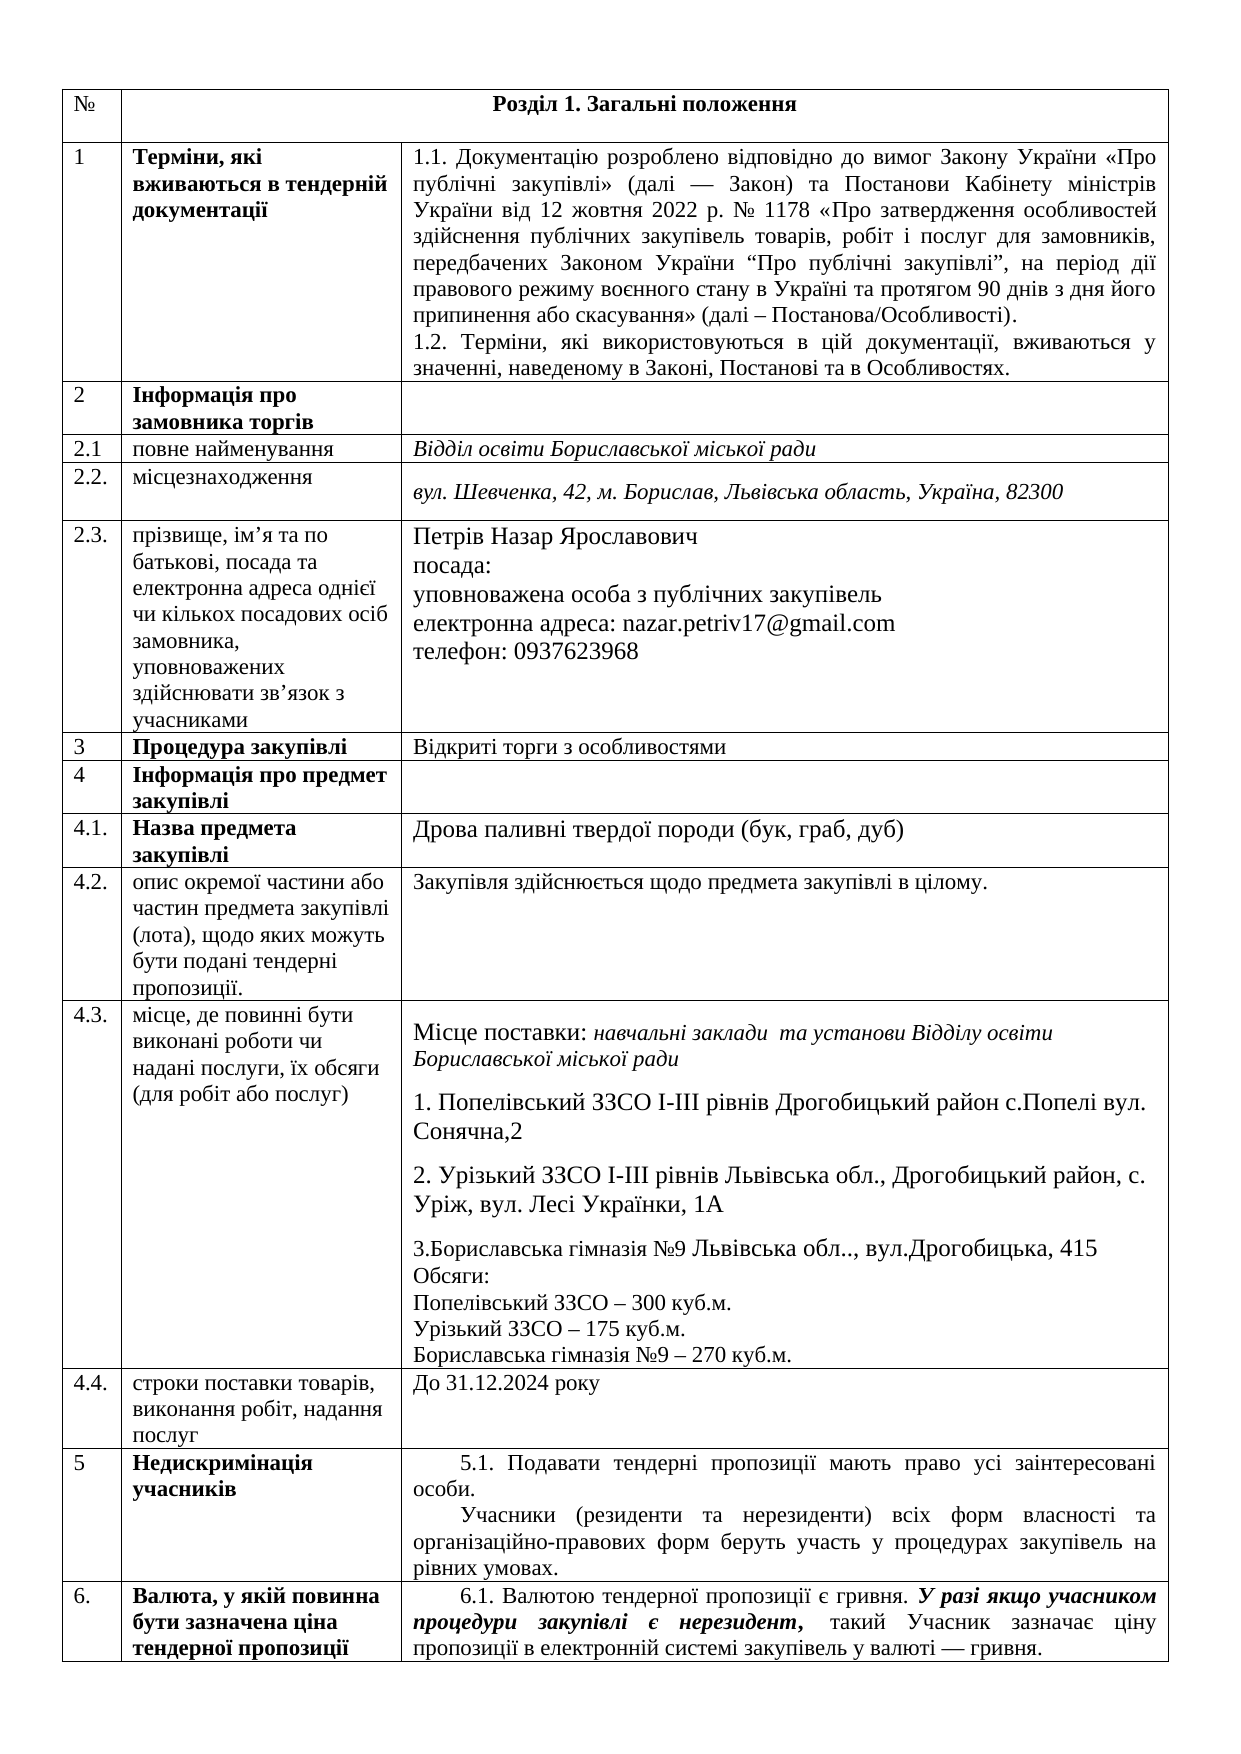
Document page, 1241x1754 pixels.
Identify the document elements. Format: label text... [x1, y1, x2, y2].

table_cell Валюта, у якій повинна бути зазначена ціна тендерної пропозиції [122, 1582, 401, 1661]
table_cell Місце поставки: навчальні заклади та установи Відділу освіти Бориславської міської ради 1. Попелівський ЗЗСО І-ІІI рівнів Дрогобицький район с.Попелі вул. Сонячна,2 2. Урізький ЗЗСО І-ІІІ рівнів Львівська обл., Дрогобицький район, с. Уріж, вул. Лесі Українки, 1А 3.Бориславська гімназія №9 Львівська обл.., вул.Дрогобицька, 415 Обсяги: Попелівський ЗЗСО – 300 куб.м. Урізький ЗЗСО – 175 куб.м. Бориславська гімназія №9 – 270 куб.м. [402, 1001, 1168, 1368]
table_cell [402, 761, 1168, 813]
table_cell [402, 382, 1168, 434]
table_cell повне найменування [122, 435, 401, 462]
table_header № [63, 90, 121, 142]
table_cell 3 [63, 733, 121, 759]
table_cell 4 [63, 761, 121, 813]
table_cell місце, де повинні бути виконані роботи чи надані послуги, їх обсяги (для робіт або послуг) [122, 1001, 401, 1368]
table_cell Дрова паливні твердої породи (бук, граб, дуб) [402, 814, 1168, 867]
table_cell До 31.12.2024 року [402, 1369, 1168, 1448]
table_cell 1.1. Документацію розроблено відповідно до вимог Закону України «Про публічні закупівлі» (далі — Закон) та Постанови Кабінету міністрів України від 12 жовтня 2022 р. № 1178 «Про затвердження особливостей здійснення публічних закупівель товарів, робіт і послуг для замовників, передбачених Законом України “Про публічні закупівлі”, на період дії правового режиму воєнного стану в Україні та протягом 90 днів з дня його припинення або скасування» (далі – Постанова/Особливості). 1.2. Терміни, які використовуються в цій документації, вживаються у значенні, наведеному в Законі, Постанові та в Особливостях. [402, 143, 1168, 381]
table_cell 2.2. [63, 463, 121, 520]
table_cell Відкриті торги з особливостями [402, 733, 1168, 759]
table_cell Недискримінація учасників [122, 1449, 401, 1581]
table_header Розділ 1. Загальні положення [122, 90, 1168, 142]
table_cell 6. [63, 1582, 121, 1661]
table_cell 1 [63, 143, 121, 381]
table_cell місцезнаходження [122, 463, 401, 520]
table_cell 4.1. [63, 814, 121, 867]
table_cell 4.3. [63, 1001, 121, 1368]
table_cell Відділ освіти Бориславської міської ради [402, 435, 1168, 462]
table_cell 4.2. [63, 868, 121, 1000]
table_cell 4.4. [63, 1369, 121, 1448]
table_cell опис окремої частини або частин предмета закупівлі (лота), щодо яких можуть бути подані тендерні пропозиції. [122, 868, 401, 1000]
table_cell прізвище, ім’я та по батькові, посада та електронна адреса однієї чи кількох посадових осіб замовника, уповноважених здійснювати зв’язок з учасниками [122, 521, 401, 732]
table_cell строки поставки товарів, виконання робіт, надання послуг [122, 1369, 401, 1448]
table_cell 2 [63, 382, 121, 434]
table_cell 5.1. Подавати тендерні пропозиції мають право усі заінтересовані особи. Учасники (резиденти та нерезиденти) всіх форм власності та організаційно-правових форм беруть участь у процедурах закупівель на рівних умовах. [402, 1449, 1168, 1581]
table_cell Інформація про предмет закупівлі [122, 761, 401, 813]
table_cell Петрів Назар Ярославович посада: уповноважена особа з публічних закупівель електронна адреса: nazar.petriv17@gmail.com телефон: 0937623968 [402, 521, 1168, 732]
table_cell 5 [63, 1449, 121, 1581]
table_cell Закупівля здійснюється щодо предмета закупівлі в цілому. [402, 868, 1168, 1000]
table_cell 6.1. Валютою тендерної пропозиції є гривня. У разі якщо учасником процедури закупівлі є нерезидент, такий Учасник зазначає ціну пропозиції в електронній системі закупівель у валюті — гривня. [402, 1582, 1168, 1661]
table_cell вул. Шевченка, 42, м. Борислав, Львівська область, Україна, 82300 [402, 463, 1168, 520]
table_cell 2.3. [63, 521, 121, 732]
table_cell Назва предмета закупівлі [122, 814, 401, 867]
table_cell Процедура закупівлі [122, 733, 401, 759]
table_cell Терміни, які вживаються в тендерній документації [122, 143, 401, 381]
table_cell Інформація про замовника торгів [122, 382, 401, 434]
table_cell 2.1 [63, 435, 121, 462]
